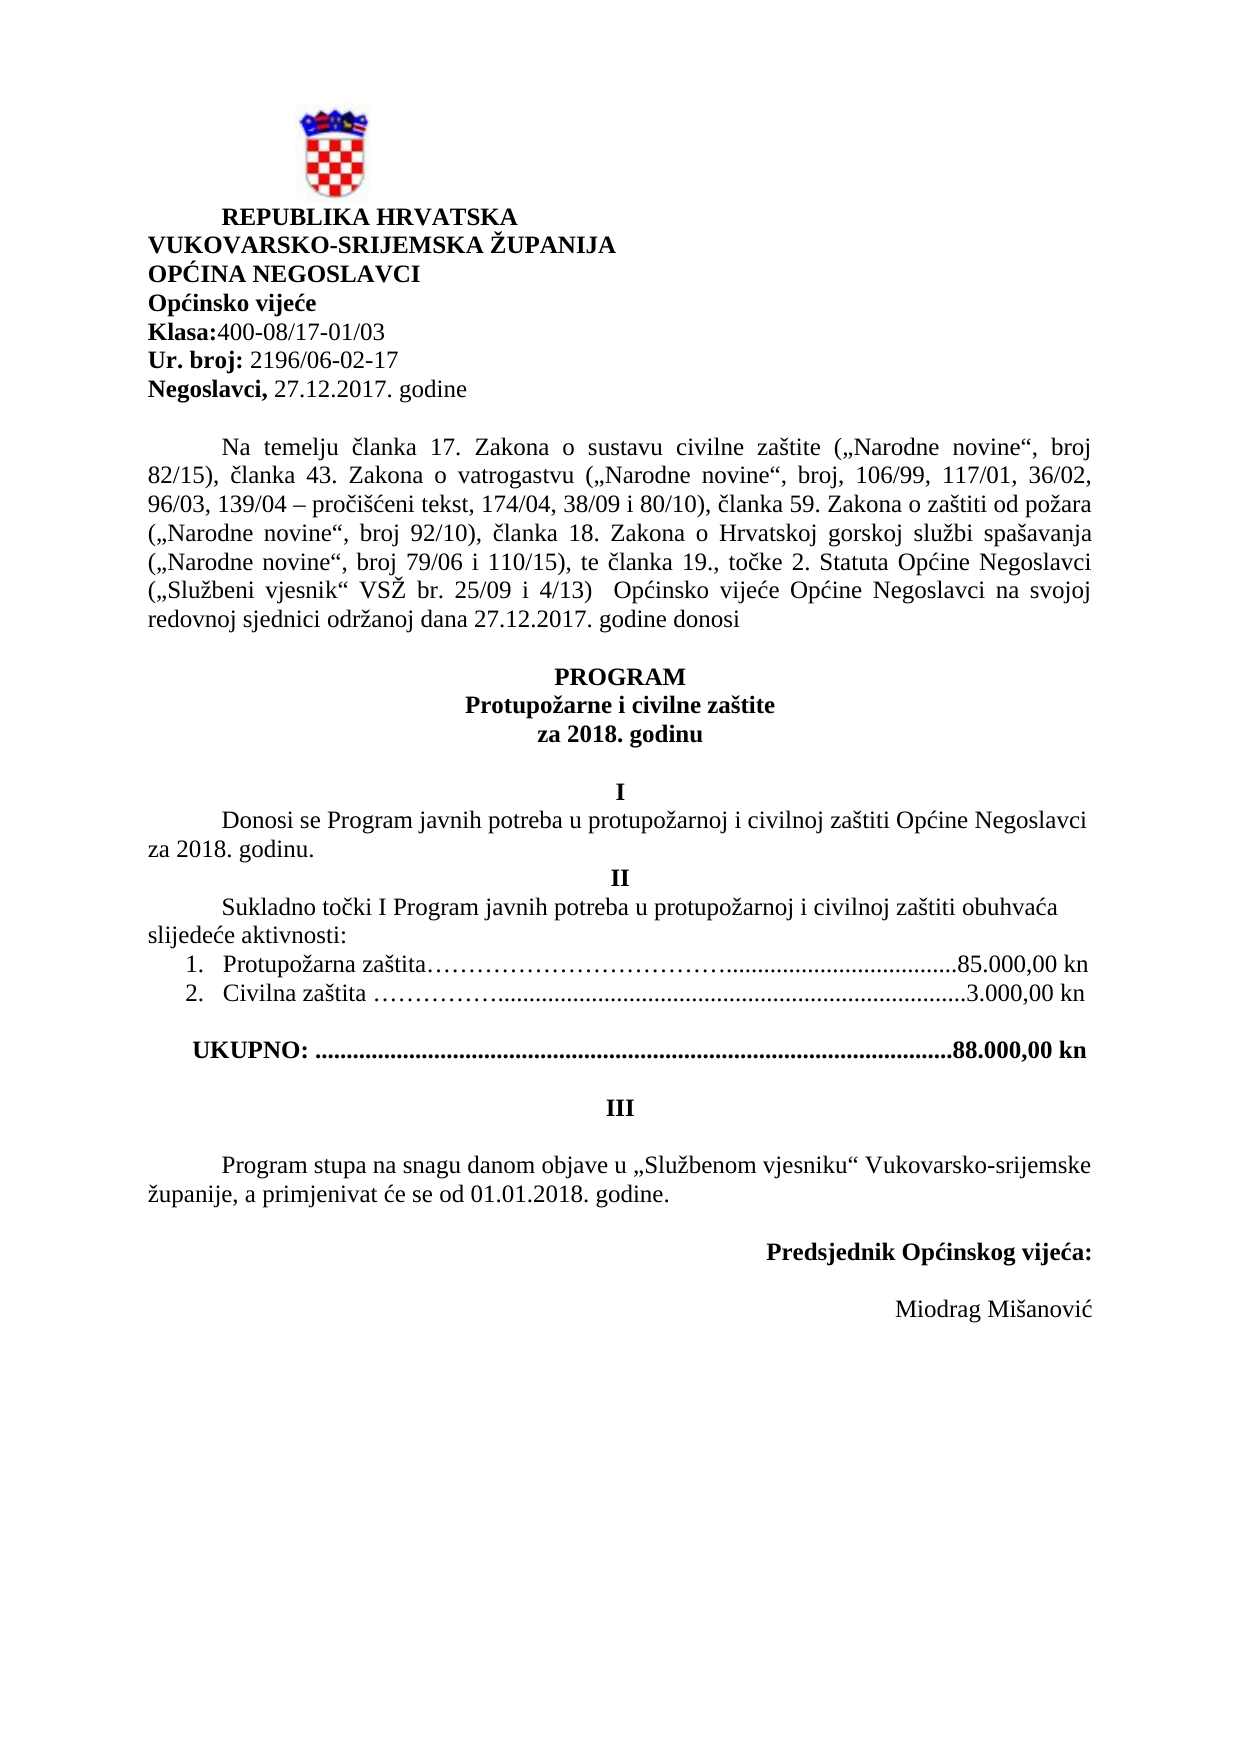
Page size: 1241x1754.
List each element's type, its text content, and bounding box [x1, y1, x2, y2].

text VUKOVARSKO-SRIJEMSKA ŽUPANIJA [148, 231, 1093, 259]
text OPĆINA NEGOSLAVCI [148, 259, 1093, 288]
text Negoslavci, 27.12.2017. godine [148, 374, 1093, 403]
text REPUBLIKA HRVATSKA [148, 202, 1093, 231]
text za 2018. godinu [148, 719, 1093, 748]
text II [148, 863, 1093, 892]
text PROGRAM [148, 662, 1093, 691]
text Sukladno točki I Program javnih potreba u protupožarnoj i civilnoj zaštiti obuhvaća slijedeće aktivnosti: [148, 892, 1093, 949]
text I [148, 777, 1093, 806]
text Na temelju članka 17. Zakona o sustavu civilne zaštite („Narodne novine“, broj 82/15), članka 43. Zakona o vatrogastvu („Narodne novine“, broj, 106/99, 117/01, 36/02, 96/03, 139/04 – pročišćeni tekst, 174/04, 38/09 i 80/10), članka 59. Zakona o zaštiti od požara („Narodne novine“, broj 92/10), članka 18. Zakona o Hrvatskoj gorskoj službi spašavanja („Narodne novine“, broj 79/06 i 110/15), te članka 19., točke 2. Statuta Općine Negoslavci („Službeni vjesnik“ VSŽ br. 25/09 i 4/13) Općinsko vijeće Općine Negoslavci na svojoj redovnoj sjednici održanoj dana 27.12.2017. godine donosi [148, 432, 1093, 633]
text Protupožarne i civilne zaštite [148, 691, 1093, 719]
text UKUPNO: ......................................................................................................88.000,00 kn [192, 1036, 1093, 1064]
list Civilna zaštita ……………...........................................................................3.000,00 kn [185, 978, 1093, 1007]
text Ur. broj: 2196/06-02-17 [148, 346, 1093, 374]
picture [295, 103, 374, 202]
text Program stupa na snagu danom objave u „Službenom vjesniku“ Vukovarsko-srijemske županije, a primjenivat će se od 01.01.2018. godine. [148, 1151, 1093, 1208]
text Predsjednik Općinskog vijeća: [148, 1237, 1093, 1266]
text Klasa:400-08/17-01/03 [148, 317, 1093, 346]
text Miodrag Mišanović [148, 1294, 1093, 1323]
list Protupožarna zaštita……………………………….....................................85.000,00 kn [185, 949, 1093, 978]
text III [148, 1093, 1093, 1122]
text Donosi se Program javnih potreba u protupožarnoj i civilnoj zaštiti Općine Negoslavci za 2018. godinu. [148, 806, 1093, 863]
text Općinsko vijeće [148, 288, 1093, 317]
